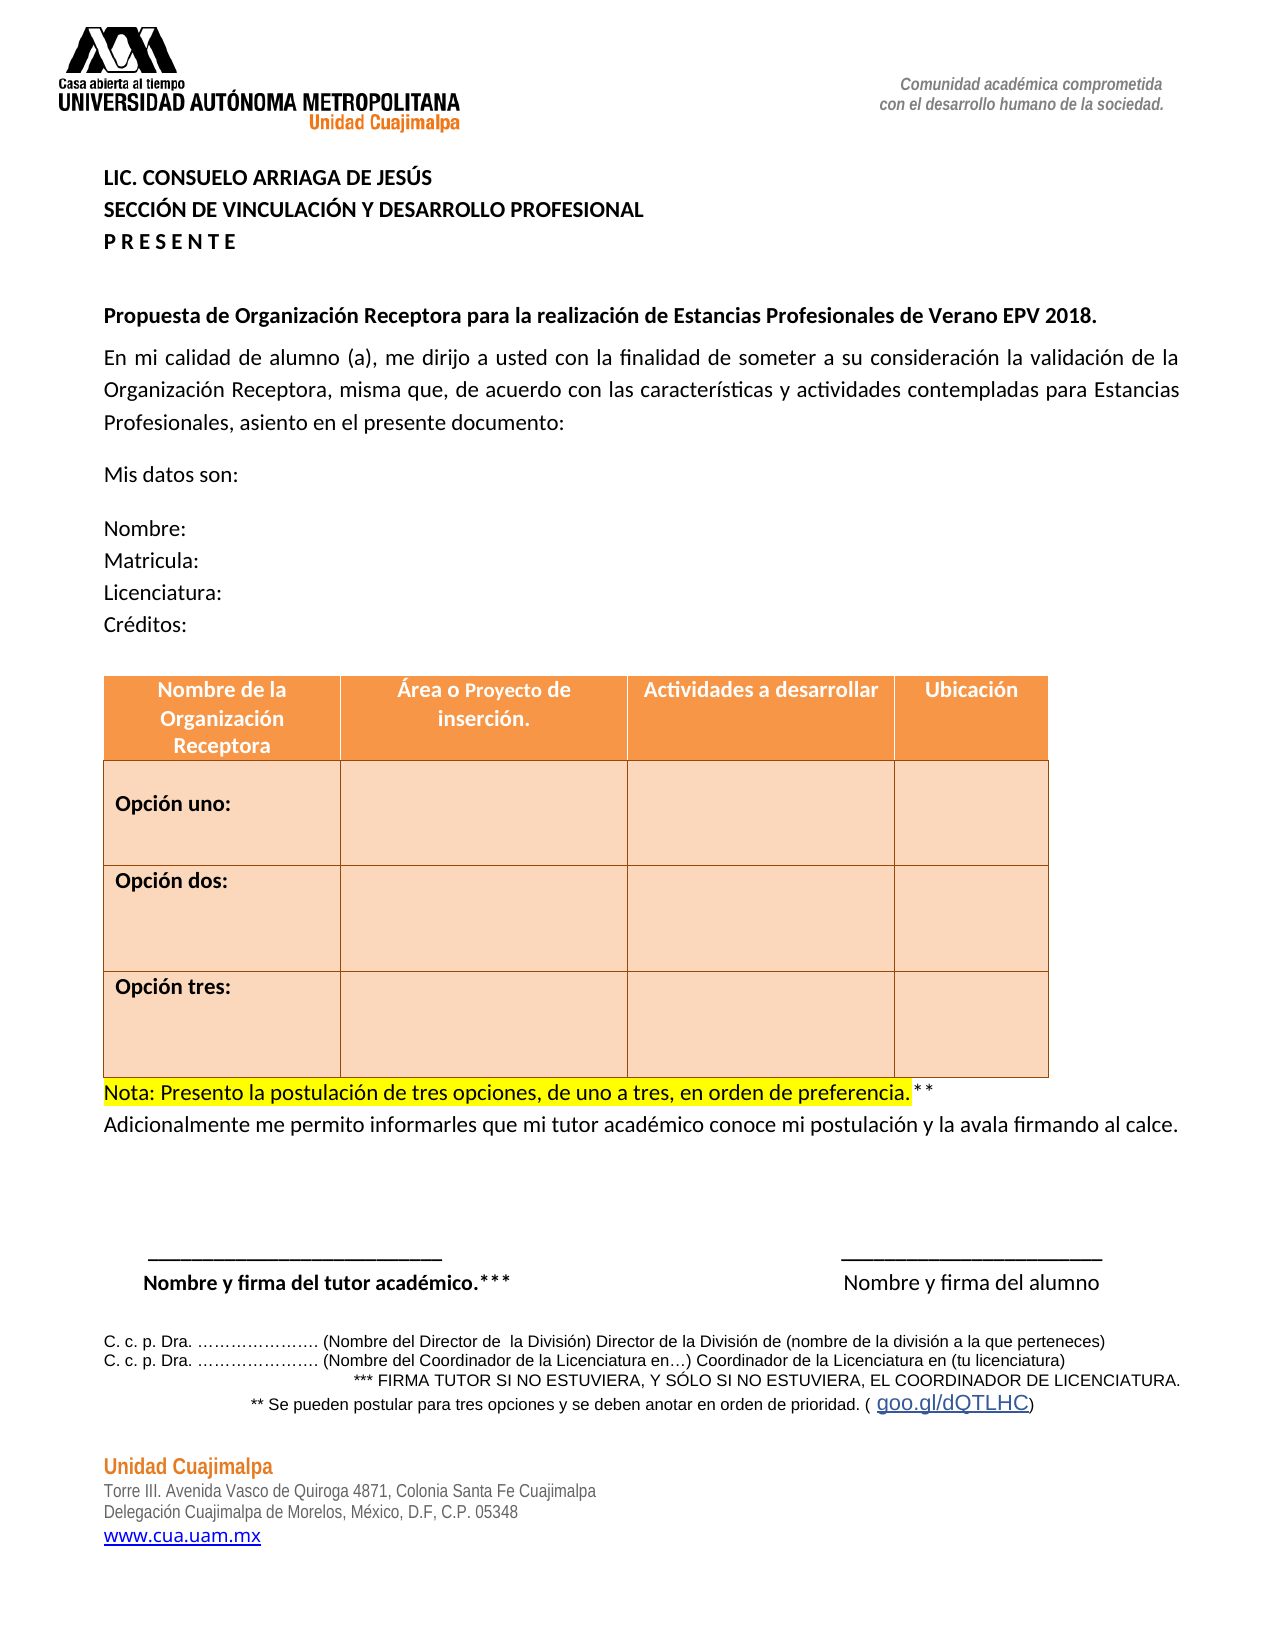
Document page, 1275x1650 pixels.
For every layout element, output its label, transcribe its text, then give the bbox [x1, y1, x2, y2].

text SECCIÓN DE VINCULACIÓN Y DESARROLLO PROFESIONAL [103, 195, 1181, 223]
text *** FIRMA TUTOR SI NO ESTUVIERA, Y SÓLO SI NO ESTUVIERA, EL COORDINADOR DE LICENCIATURA. [103, 1370, 1181, 1389]
table_cell [341, 761, 627, 865]
text Adicionalmente me permito informarles que mi tutor académico conoce mi postulación y la avala firmando al calce. [103, 1110, 1181, 1138]
text Mis datos son: [103, 461, 1181, 489]
text LIC. CONSUELO ARRIAGA DE JESÚS [103, 163, 1181, 191]
text Licenciatura: [103, 578, 1181, 606]
picture [59, 27, 460, 133]
text Nombre y firma del tutor académico.*** Nombre y firma del alumno [103, 1268, 1181, 1296]
text ___________________________ ________________________ [103, 1237, 1181, 1264]
table_cell Opción uno: [104, 761, 340, 865]
text P R E S E N T E [103, 227, 1181, 255]
text Créditos: [103, 610, 1181, 638]
text Nota: Presento la postulación de tres opciones, de uno a tres, en orden de preferencia.** [912, 1078, 1181, 1106]
table_cell [895, 972, 1048, 1077]
table_cell [628, 761, 894, 865]
table_cell [628, 972, 894, 1077]
text En mi calidad de alumno (a), me dirijo a usted con la finalidad de someter a su consideración la validación de la Organización Receptora, misma que, de acuerdo con las características y actividades contempladas para Estancias Profesionales, asiento en el presente documento: [103, 343, 1181, 436]
text C. c. p. Dra. …………………. (Nombre del Coordinador de la Licenciatura en…) Coordinador de la Licenciatura en (tu licenciatura) [103, 1351, 1181, 1370]
table_cell [341, 866, 627, 971]
text Matricula: [103, 546, 1181, 574]
table_cell [895, 866, 1048, 971]
table_header Actividades a desarrollar [628, 676, 894, 760]
table_header Nombre de la Organización Receptora [104, 676, 340, 760]
text Nombre: [103, 514, 1181, 542]
table_cell Opción dos: [104, 866, 340, 971]
table_cell [628, 866, 894, 971]
text ** Se pueden postular para tres opciones y se deben anotar en orden de prioridad. ( goo.gl/dQTLHC) [103, 1389, 1181, 1415]
table_cell [341, 972, 627, 1077]
table_header Área o Proyecto de inserción. [341, 676, 627, 760]
text Propuesta de Organización Receptora para la realización de Estancias Profesionales de Verano EPV 2018. [103, 301, 1181, 329]
table_cell [895, 761, 1048, 865]
text C. c. p. Dra. …………………. (Nombre del Director de la División) Director de la División de (nombre de la división a la que perteneces) [103, 1332, 1181, 1351]
table_cell Opción tres: [104, 972, 340, 1077]
table_header Ubicación [895, 676, 1048, 760]
